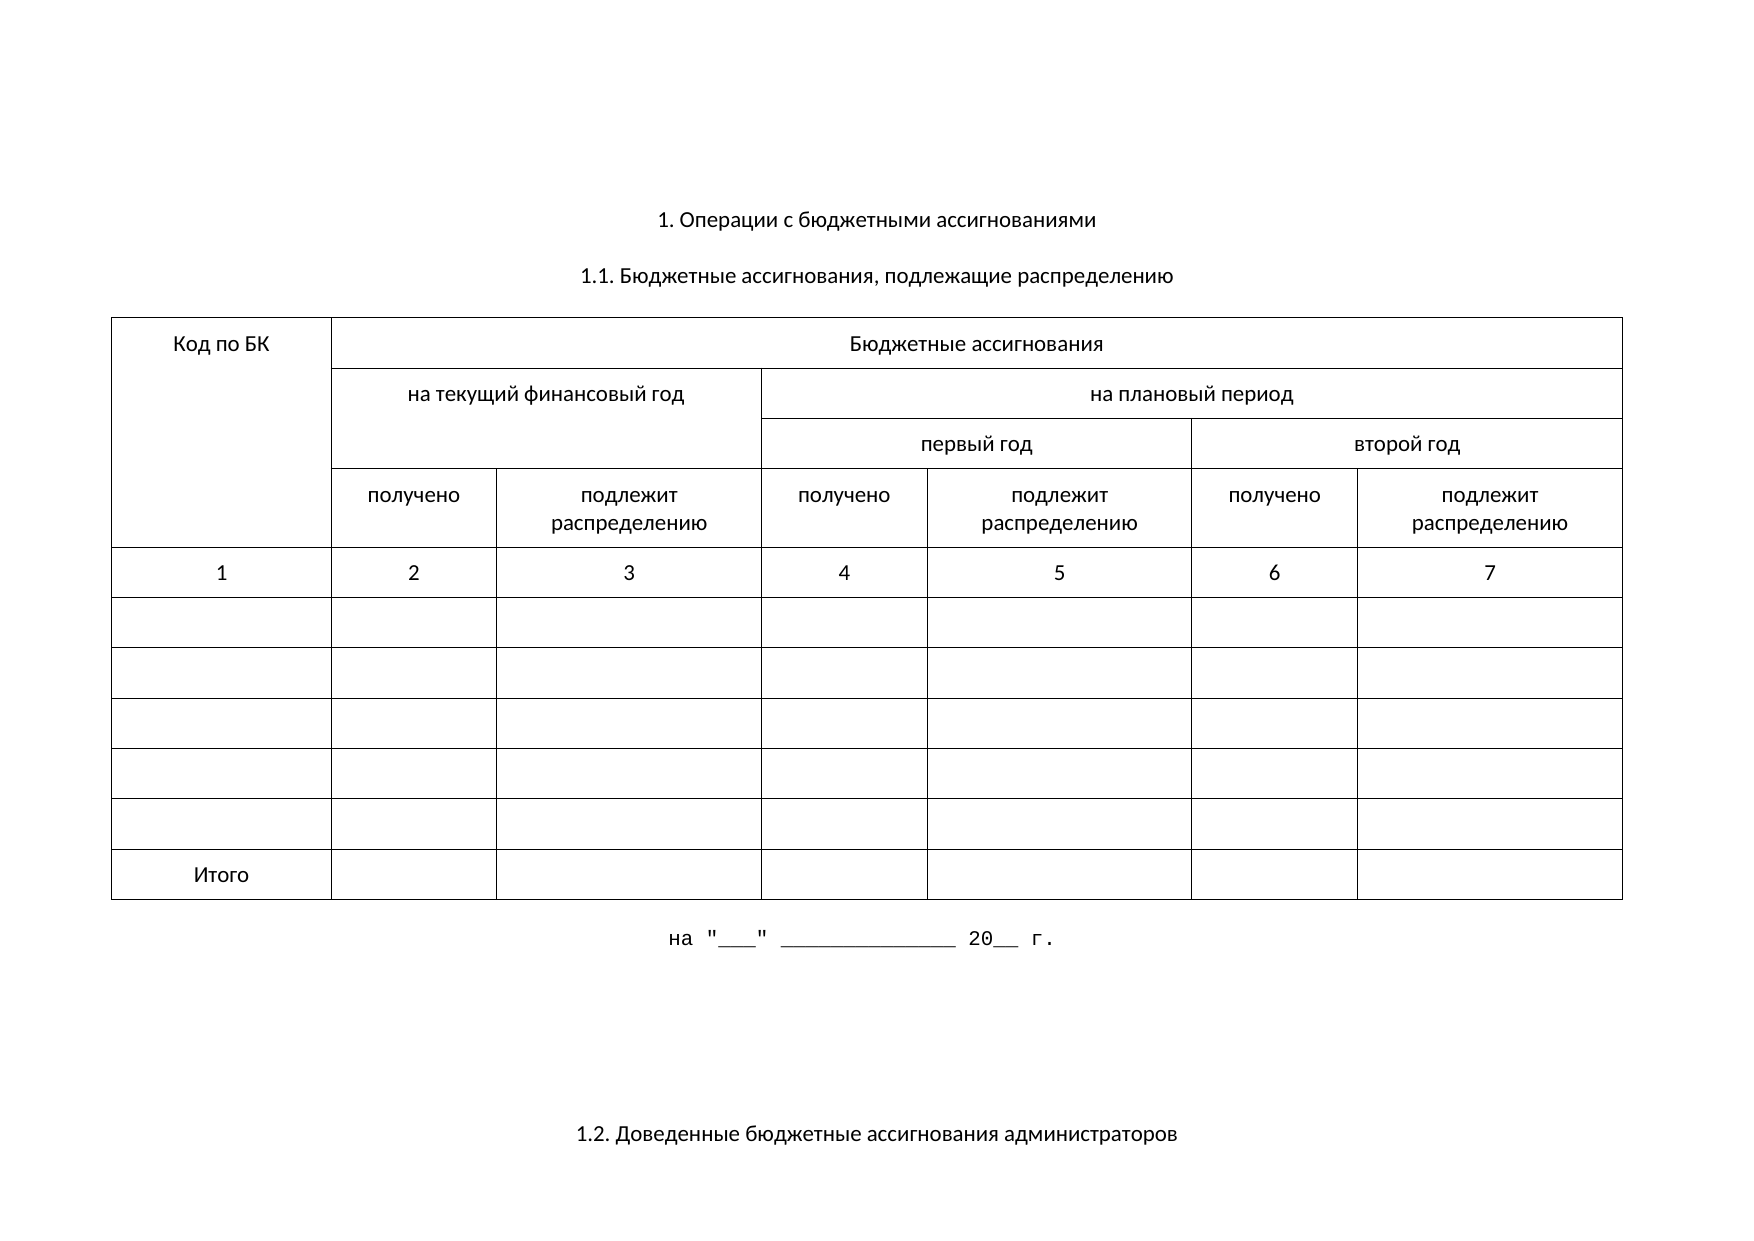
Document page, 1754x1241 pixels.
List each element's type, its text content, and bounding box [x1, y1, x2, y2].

table_cell [112, 699, 331, 748]
table_cell [762, 799, 927, 848]
table_cell [1192, 598, 1357, 647]
table_cell [1358, 598, 1622, 647]
table_cell [1358, 850, 1622, 899]
table_cell 2 [332, 548, 496, 597]
table_cell [928, 648, 1191, 697]
table_cell на плановый период [762, 369, 1622, 418]
table_cell [1192, 850, 1357, 899]
table_cell 5 [928, 548, 1191, 597]
table_cell [332, 850, 496, 899]
table_cell [928, 799, 1191, 848]
table_cell 1 [112, 548, 331, 597]
table_cell на текущий финансовый год [332, 369, 761, 468]
text на "___" ______________ 20__ г. [118, 928, 1636, 951]
table_cell [928, 699, 1191, 748]
table_cell [497, 648, 761, 697]
table_cell [112, 749, 331, 798]
text 1.2. Доведенные бюджетные ассигнования администраторов [118, 1119, 1636, 1148]
table_cell подлежит распределению [1358, 469, 1622, 547]
table_cell 7 [1358, 548, 1622, 597]
table_cell [332, 749, 496, 798]
table_cell [1192, 699, 1357, 748]
table_cell [762, 598, 927, 647]
table_cell [928, 749, 1191, 798]
table_cell [762, 850, 927, 899]
table_cell второй год [1192, 419, 1622, 468]
table_cell [332, 648, 496, 697]
table_cell [1358, 799, 1622, 848]
table_cell [497, 699, 761, 748]
table_cell первый год [762, 419, 1191, 468]
table_cell [332, 799, 496, 848]
table_cell 4 [762, 548, 927, 597]
table_cell [928, 598, 1191, 647]
table_cell [1358, 749, 1622, 798]
table_cell 3 [497, 548, 761, 597]
table_header Код по БК [112, 318, 331, 547]
table_cell получено [762, 469, 927, 547]
table_cell [1358, 648, 1622, 697]
table_cell [332, 699, 496, 748]
table_cell подлежит распределению [928, 469, 1191, 547]
table_cell [928, 850, 1191, 899]
table_cell [1358, 699, 1622, 748]
table_header Бюджетные ассигнования [332, 318, 1622, 368]
table_cell [1192, 799, 1357, 848]
table_cell Итого [112, 850, 331, 899]
table_cell [112, 598, 331, 647]
table_cell [332, 598, 496, 647]
table_cell [112, 799, 331, 848]
table_cell 6 [1192, 548, 1357, 597]
table_cell [762, 749, 927, 798]
table_cell [497, 598, 761, 647]
table_cell [1192, 648, 1357, 697]
table_cell [497, 799, 761, 848]
table_cell [497, 749, 761, 798]
table_cell [1192, 749, 1357, 798]
table_cell [112, 648, 331, 697]
table_cell [762, 699, 927, 748]
table_cell подлежит распределению [497, 469, 761, 547]
table_cell [497, 850, 761, 899]
table_cell получено [1192, 469, 1357, 547]
text 1.1. Бюджетные ассигнования, подлежащие распределению [118, 261, 1636, 289]
table_cell получено [332, 469, 496, 547]
table_cell [762, 648, 927, 697]
text 1. Операции с бюджетными ассигнованиями [118, 205, 1636, 233]
